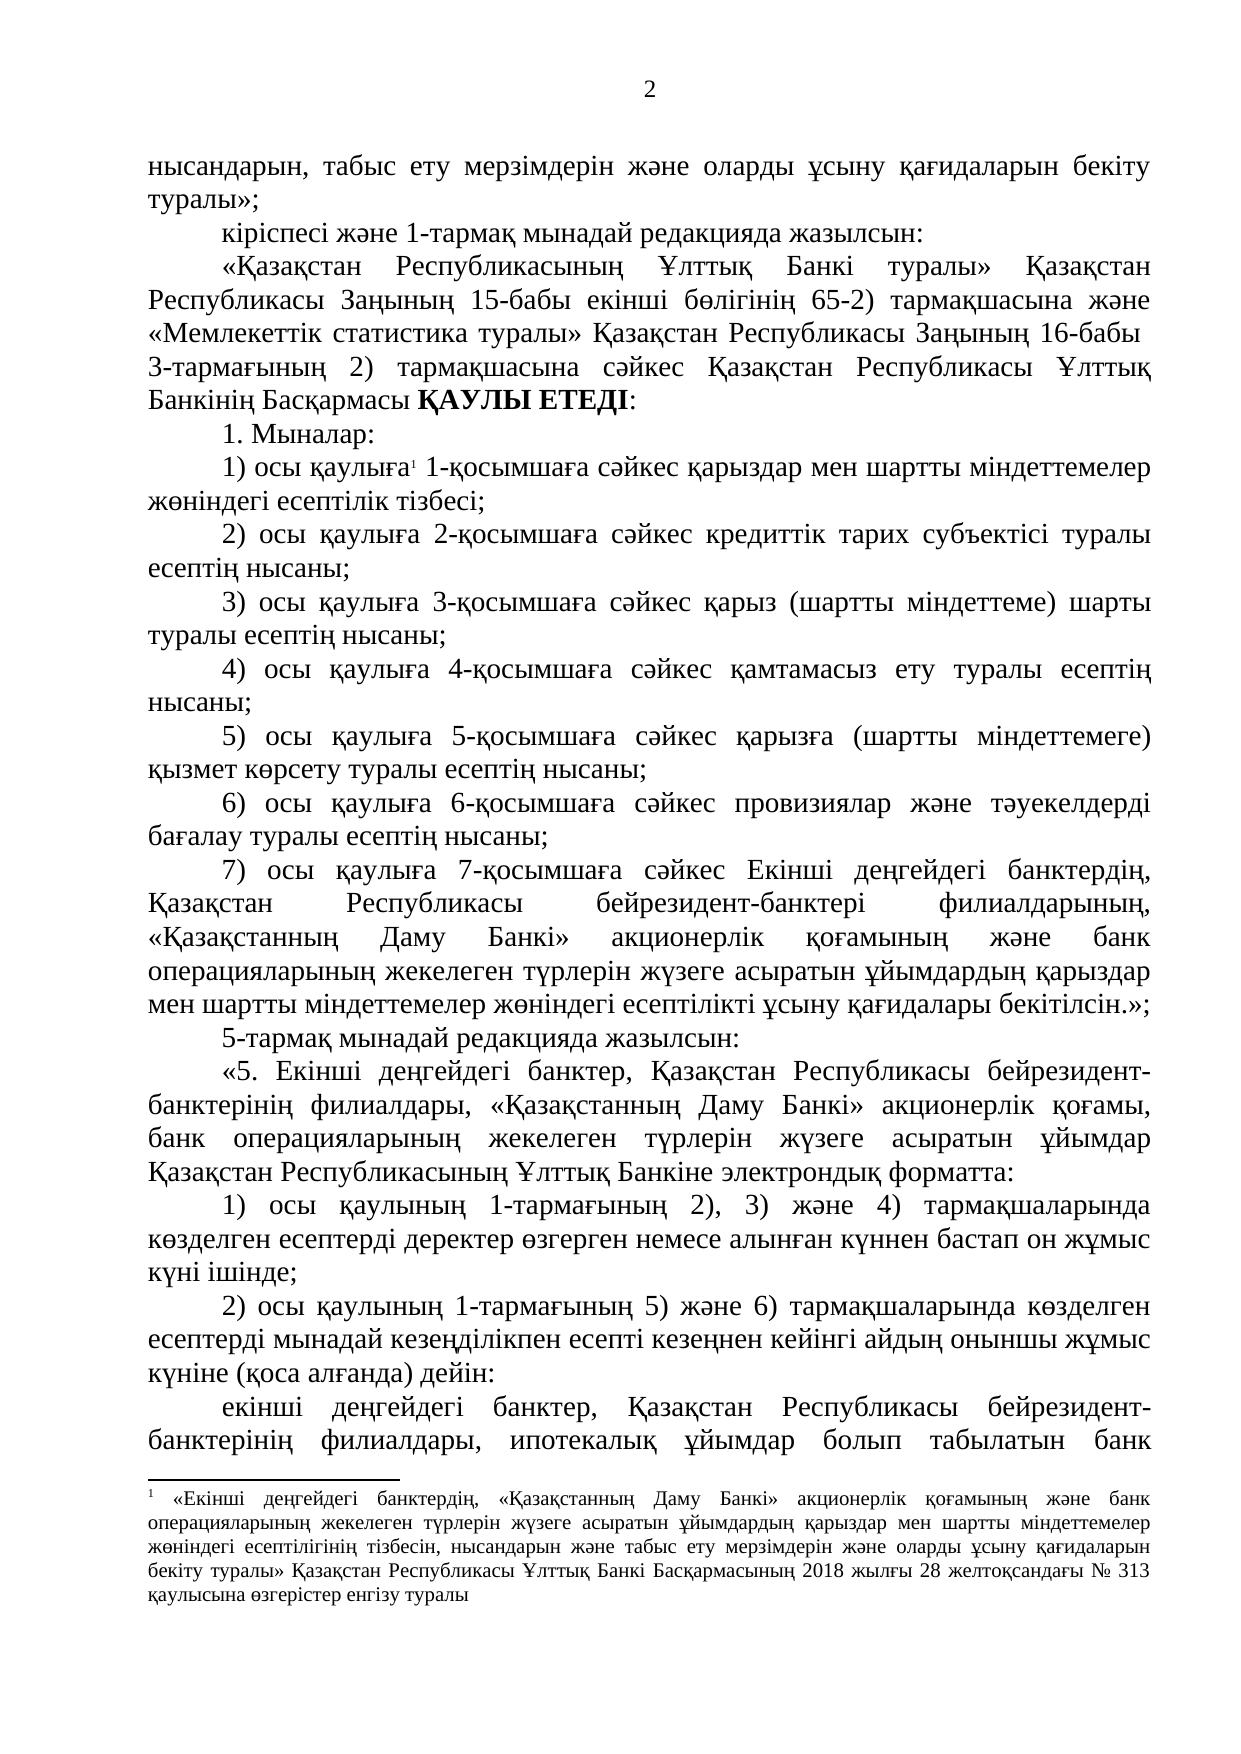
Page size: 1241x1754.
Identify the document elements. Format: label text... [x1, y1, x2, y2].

text 2) осы қаулыға 2-қосымшаға сәйкес кредиттік тарих субъектісі туралы есептің нысаны; [148, 517, 1152, 584]
text 1) осы қаулыға 1-қосымшаға сәйкес қарыздар мен шартты міндеттемелер жөніндегі есептілік тізбесі; [148, 449, 1152, 517]
text 5-тармақ мынадай редакцияда жазылсын: [148, 1020, 1152, 1053]
text 3) осы қаулыға 3-қосымшаға сәйкес қарыз (шартты міндеттеме) шарты туралы есептің нысаны; [148, 584, 1152, 651]
text 6) осы қаулыға 6-қосымшаға сәйкес провизиялар және тәуекелдерді бағалау туралы есептің нысаны; [148, 785, 1152, 852]
text 2) осы қаулының 1-тармағының 5) және 6) тармақшаларында көзделген есептерді мынадай кезеңділікпен есепті кезеңнен кейінгі айдың оныншы жұмыс күніне (қоса алғанда) дейін: [148, 1288, 1152, 1389]
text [148, 148, 1152, 215]
text «5. Екінші деңгейдегі банктер, Қазақстан Республикасы бейрезидент-банктерінің филиалдары, «Қазақстанның Даму Банкі» акционерлік қоғамы, банк операцияларының жекелеген түрлерін жүзеге асыратын ұйымдар Қазақстан Республикасының Ұлттық Банкіне электрондық форматта: [148, 1053, 1152, 1187]
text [148, 1389, 1152, 1456]
text 1) осы қаулының 1-тармағының 2), 3) және 4) тармақшаларында көзделген есептерді деректер өзгерген немесе алынған күннен бастап он жұмыс күні ішінде; [148, 1187, 1152, 1288]
text «Қазақстан Республикасының Ұлттық Банкі туралы» Қазақстан Республикасы Заңының 15-бабы екінші бөлігінің 65-2) тармақшасына және «Мемлекеттік статистика туралы» Қазақстан Республикасы Заңының 16-бабы 3-тармағының 2) тармақшасына сәйкес Қазақстан Республикасы Ұлттық Банкінің Басқармасы ҚАУЛЫ ЕТЕДІ: [148, 248, 1152, 416]
text кіріспесі және 1-тармақ мынадай редакцияда жазылсын: [148, 215, 1152, 248]
text 7) осы қаулыға 7-қосымшаға сәйкес Екінші деңгейдегі банктердің, Қазақстан Республикасы бейрезидент-банктері филиалдарының, «Қазақстанның Даму Банкі» акционерлік қоғамының және банк операцияларының жекелеген түрлерін жүзеге асыратын ұйымдардың қарыздар мен шартты міндеттемелер жөніндегі есептілікті ұсыну қағидалары бекітілсін.»; [148, 852, 1152, 1020]
text 4) осы қаулыға 4-қосымшаға сәйкес қамтамасыз ету туралы есептің нысаны; [148, 651, 1152, 718]
text 1. Мыналар: [148, 416, 1152, 449]
text 5) осы қаулыға 5-қосымшаға сәйкес қарызға (шартты міндеттемеге) қызмет көрсету туралы есептің нысаны; [148, 718, 1152, 785]
